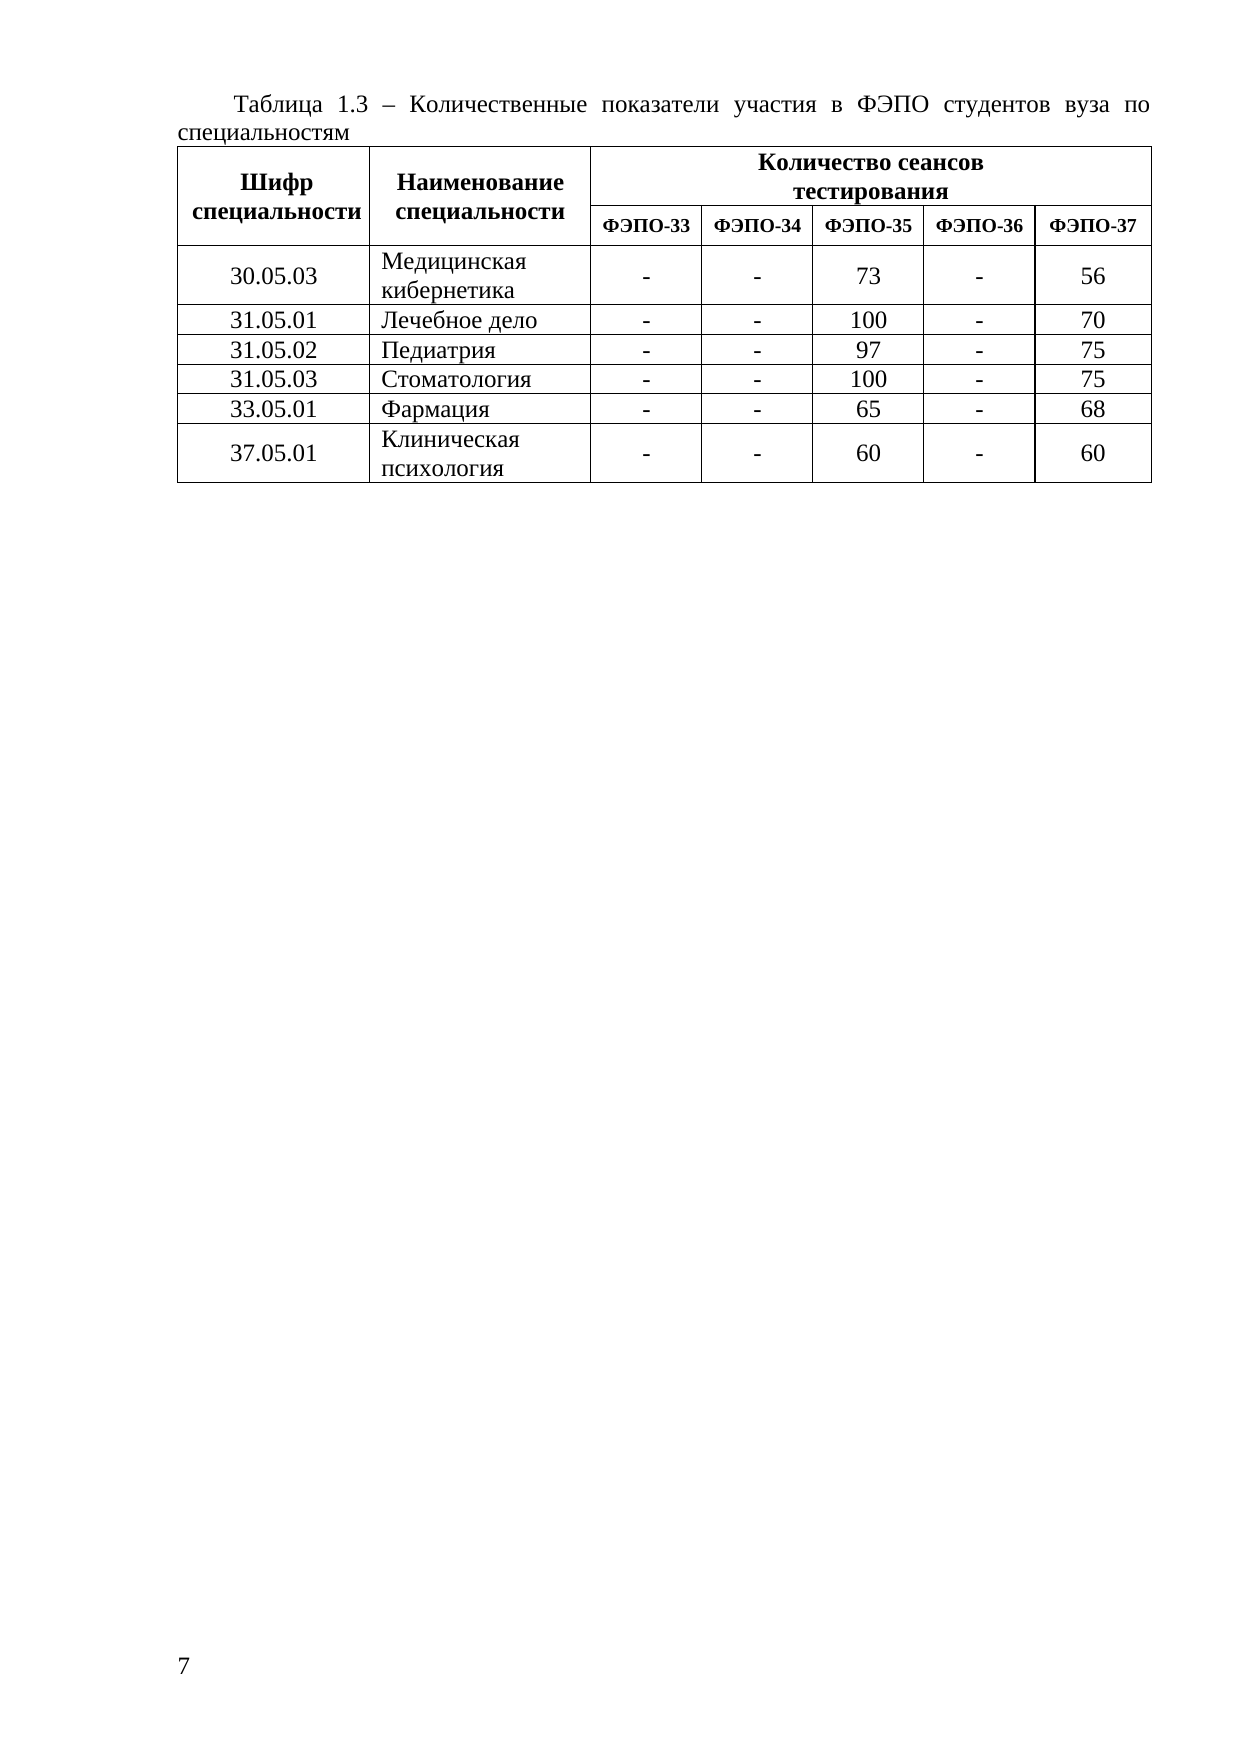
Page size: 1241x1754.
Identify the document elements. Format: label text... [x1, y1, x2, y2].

table_cell 56 [1036, 246, 1151, 304]
table_cell 31.05.01 [178, 305, 369, 334]
table_cell - [702, 335, 812, 363]
table_cell 75 [1036, 335, 1151, 363]
table_cell 60 [813, 424, 923, 482]
table_cell ФЭПО-34 [702, 206, 812, 245]
table_cell 31.05.02 [178, 335, 369, 363]
text Таблица 1.3 – Количественные показатели участия в ФЭПО студентов вуза по специальностям [177, 89, 1152, 146]
table_cell 68 [1036, 394, 1151, 423]
table_cell - [924, 424, 1034, 482]
table_cell Медицинская кибернетика [370, 246, 590, 304]
table_header Шифр специальности [178, 147, 369, 245]
table_cell ФЭПО-36 [924, 206, 1034, 245]
table_cell 75 [1036, 365, 1151, 393]
table_cell - [591, 365, 701, 393]
table_cell Клиническая психология [370, 424, 590, 482]
table_cell - [591, 335, 701, 363]
table_cell - [591, 246, 701, 304]
table_cell ФЭПО-33 [591, 206, 701, 245]
table_cell 33.05.01 [178, 394, 369, 423]
table_header Количество сеансов тестирования [591, 147, 1151, 205]
table_cell 100 [813, 365, 923, 393]
table_cell - [924, 305, 1034, 334]
table_cell ФЭПО-35 [813, 206, 923, 245]
table_cell 97 [813, 335, 923, 363]
table_cell Лечебное дело [370, 305, 590, 334]
table_cell - [702, 394, 812, 423]
table_cell - [924, 394, 1034, 423]
table_cell 60 [1036, 424, 1151, 482]
table_cell - [702, 365, 812, 393]
table_cell - [924, 246, 1034, 304]
table_cell 65 [813, 394, 923, 423]
table_cell 70 [1036, 305, 1151, 334]
table_cell - [591, 424, 701, 482]
table_cell 31.05.03 [178, 365, 369, 393]
table_cell - [924, 365, 1034, 393]
table_cell - [702, 305, 812, 334]
table_cell Фармация [370, 394, 590, 423]
table_cell - [702, 424, 812, 482]
table_cell 100 [813, 305, 923, 334]
table_cell ФЭПО-37 [1036, 206, 1151, 245]
table_cell - [924, 335, 1034, 363]
table_cell - [591, 305, 701, 334]
table_cell Стоматология [370, 365, 590, 393]
table_cell 30.05.03 [178, 246, 369, 304]
table_cell 37.05.01 [178, 424, 369, 482]
table_header Наименование специальности [370, 147, 590, 245]
table_cell - [702, 246, 812, 304]
table_cell - [591, 394, 701, 423]
table_cell Педиатрия [370, 335, 590, 363]
table_cell 73 [813, 246, 923, 304]
